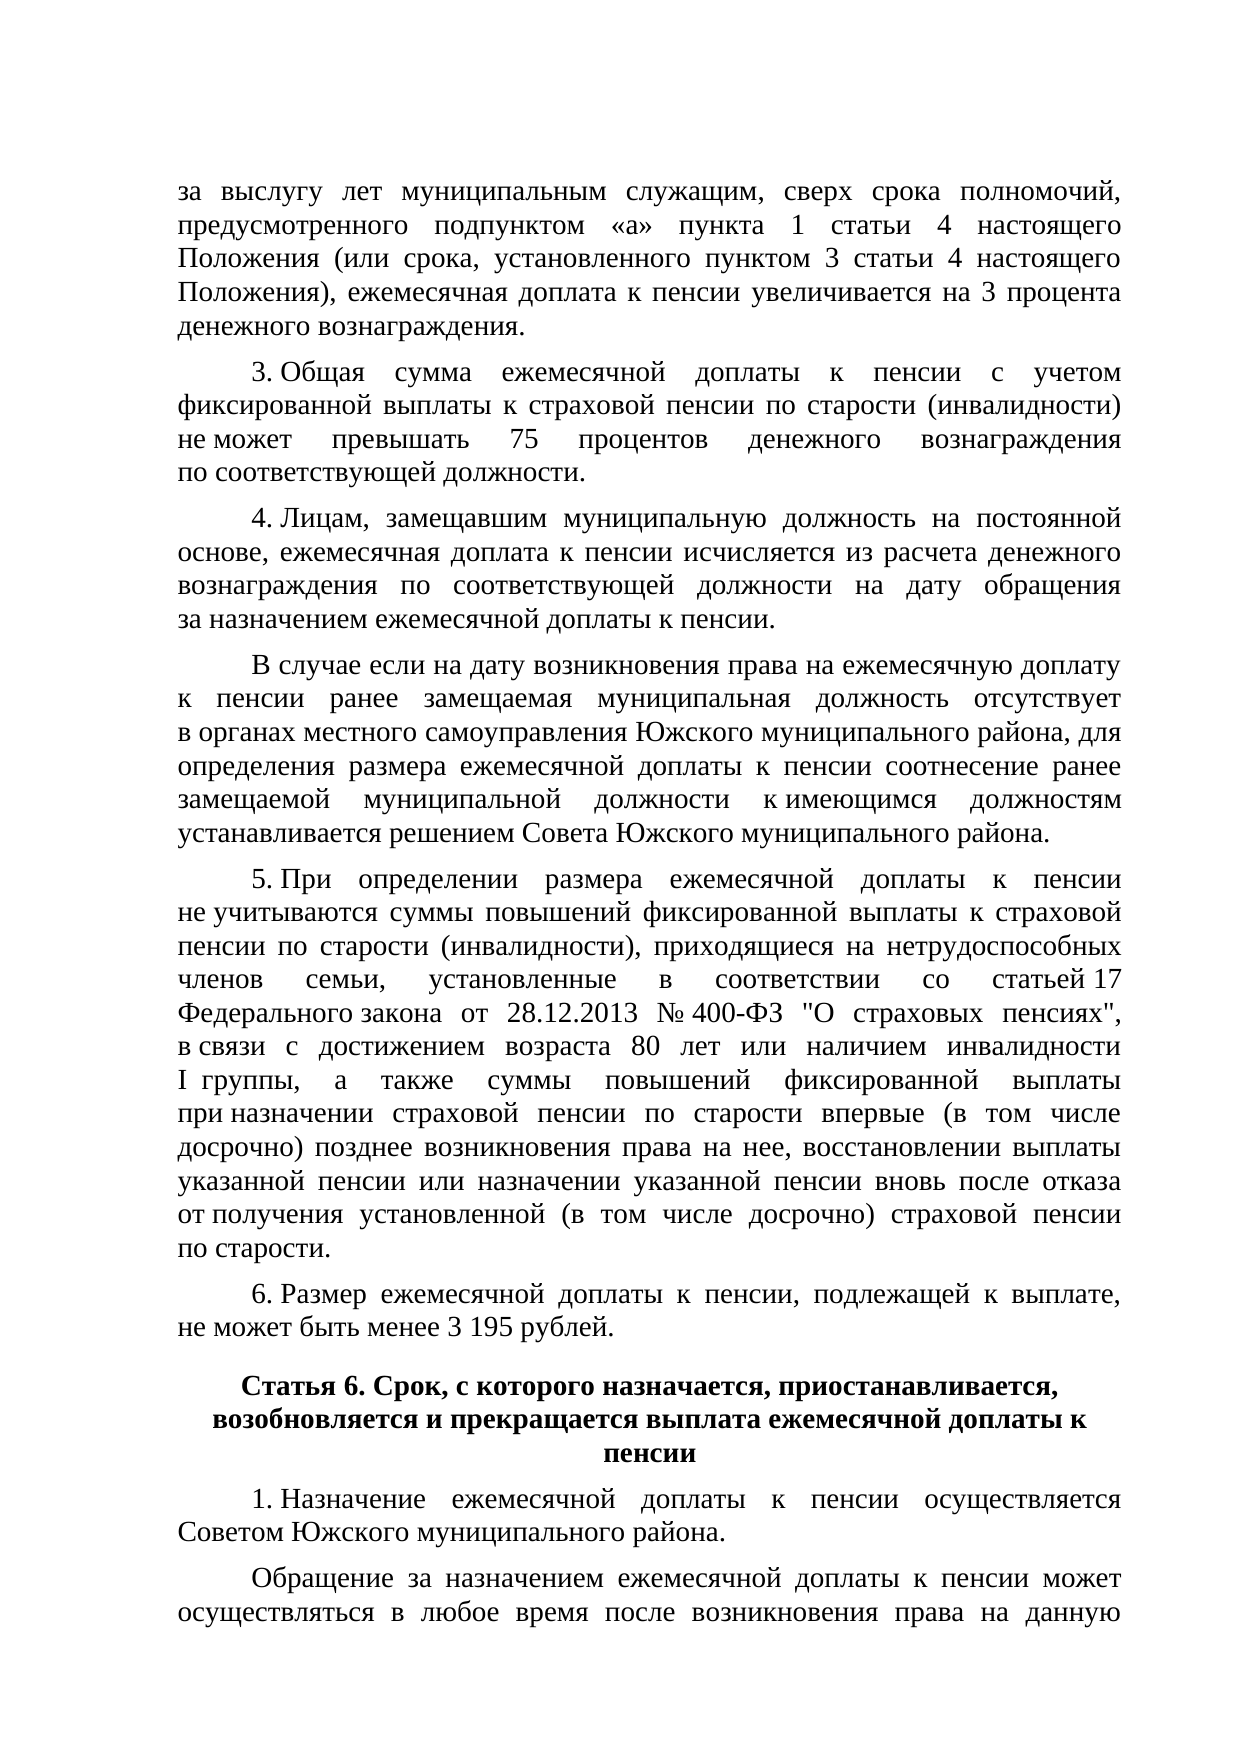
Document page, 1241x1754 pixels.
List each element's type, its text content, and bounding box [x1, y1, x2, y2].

text 6. Размер ежемесячной доплаты к пенсии, подлежащей к выплате, не может быть менее 3 195 рублей. [177, 1276, 1122, 1343]
text 4. Лицам, замещавшим муниципальную должность на постоянной основе, ежемесячная доплата к пенсии исчисляется из расчета денежного вознаграждения по соответствующей должности на дату обращения за назначением ежемесячной доплаты к пенсии. [177, 500, 1122, 634]
text 3. Общая сумма ежемесячной доплаты к пенсии с учетом фиксированной выплаты к страховой пенсии по старости (инвалидности) не может превышать 75 процентов денежного вознаграждения по соответствующей должности. [177, 354, 1122, 488]
text 1. Назначение ежемесячной доплаты к пенсии осуществляется Советом Южского муниципального района. [177, 1481, 1122, 1548]
text Статья 6. Срок, с которого назначается, приостанавливается, возобновляется и прекращается выплата ежемесячной доплаты к пенсии [177, 1368, 1122, 1468]
text 5. При определении размера ежемесячной доплаты к пенсии не учитываются суммы повышений фиксированной выплаты к страховой пенсии по старости (инвалидности), приходящиеся на нетрудоспособных членов семьи, установленные в соответствии со статьей 17 Федерального закона от 28.12.2013 № 400-ФЗ "О страховых пенсиях", в связи с достижением возраста 80 лет или наличием инвалидности I группы, а также суммы повышений фиксированной выплаты при назначении страховой пенсии по старости впервые (в том числе досрочно) позднее возникновения права на нее, восстановлении выплаты указанной пенсии или назначении указанной пенсии вновь после отказа от получения установленной (в том числе досрочно) страховой пенсии по старости. [177, 861, 1122, 1263]
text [177, 173, 1122, 341]
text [177, 1561, 1122, 1628]
text В случае если на дату возникновения права на ежемесячную доплату к пенсии ранее замещаемая муниципальная должность отсутствует в органах местного самоуправления Южского муниципального района, для определения размера ежемесячной доплаты к пенсии соотнесение ранее замещаемой муниципальной должности к имеющимся должностям устанавливается решением Совета Южского муниципального района. [177, 647, 1122, 848]
